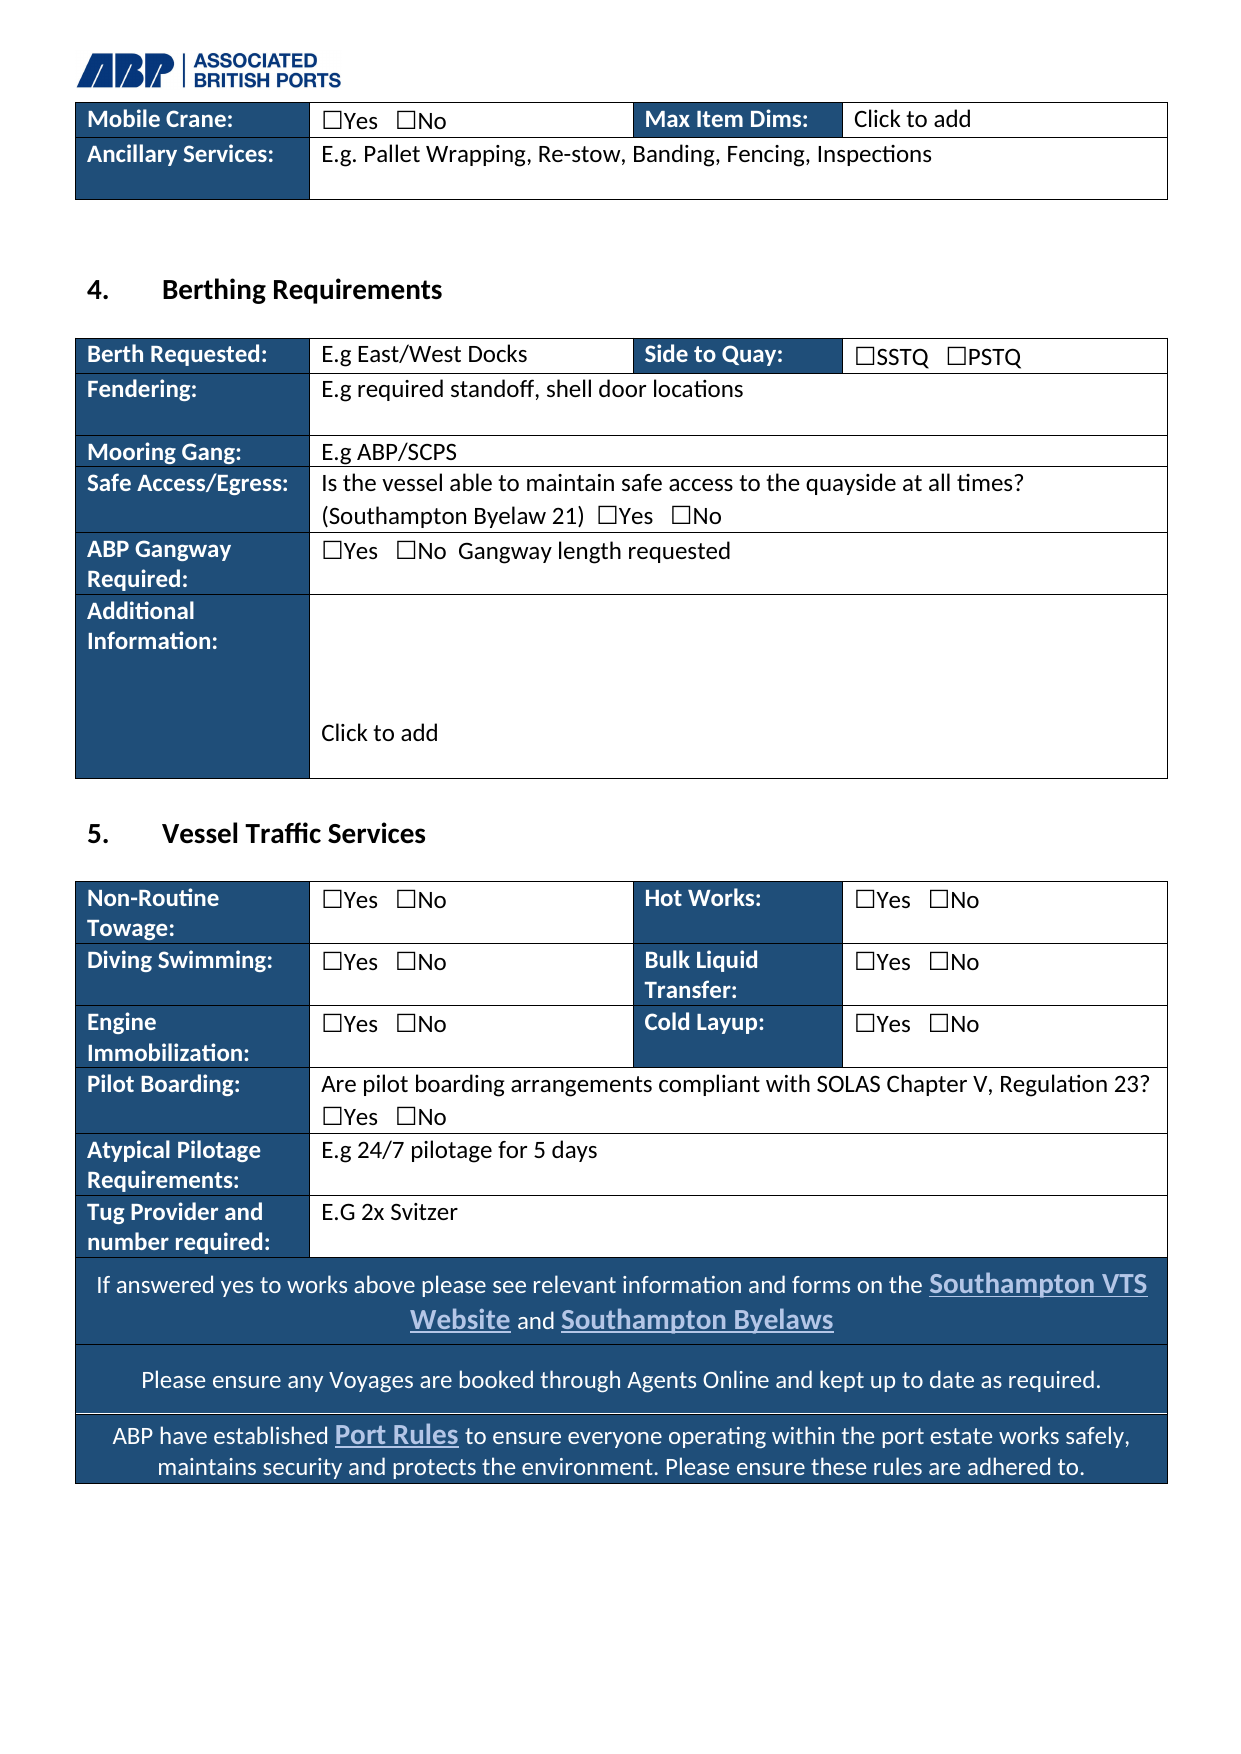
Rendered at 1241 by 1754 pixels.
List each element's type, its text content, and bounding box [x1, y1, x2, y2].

table_cell ABP Gangway Required: [76, 533, 309, 594]
table_cell Yes No [310, 1006, 633, 1067]
table_cell Additional Information: [76, 595, 309, 778]
table_cell Yes No [843, 882, 1167, 943]
table_cell Atypical Pilotage Requirements: [76, 1134, 309, 1195]
table_cell [310, 374, 1167, 435]
table_cell Safe Access/Egress: [76, 467, 309, 532]
table_cell Diving Swimming: [76, 944, 309, 1005]
table_cell [843, 103, 1167, 137]
table_cell [310, 1134, 1167, 1195]
table_cell Non-Routine Towage: [76, 882, 309, 943]
table_cell [310, 436, 1167, 466]
table_cell Are pilot boarding arrangements compliant with SOLAS Chapter V, Regulation 23? Yes No [310, 1068, 1167, 1133]
table_cell SSTQ PSTQ [843, 339, 1167, 373]
table_cell Please ensure any Voyages are booked through Agents Online and kept up to date as required. [76, 1345, 1167, 1413]
table_cell [310, 595, 1167, 778]
table_cell Side to Quay: [634, 339, 842, 373]
table_cell Yes No [310, 103, 633, 137]
table_cell [310, 138, 1167, 199]
table_cell Yes No [310, 882, 633, 943]
table_cell Mooring Gang: [76, 436, 309, 466]
table_cell Yes No [843, 944, 1167, 1005]
table_cell If answered yes to works above please see relevant information and forms on the Southampton VTS Website and Southampton Byelaws [76, 1258, 1167, 1344]
table_cell Vessel Traffic Services [76, 779, 1168, 881]
table_cell Max Item Dims: [634, 103, 842, 137]
table_cell Yes No [310, 533, 1167, 594]
table_cell Berthing Requirements [76, 200, 1168, 337]
table_cell Yes No [310, 944, 633, 1005]
table_cell Bulk Liquid Transfer: [634, 944, 842, 1005]
table_cell Is the vessel able to maintain safe access to the quayside at all times? (Southampton Byelaw 21) Yes No [310, 467, 1167, 532]
table_cell Cold Layup: [634, 1006, 842, 1067]
table_cell Tug Provider and number required: [76, 1196, 309, 1257]
table_cell Engine Immobilization: [76, 1006, 309, 1067]
table_cell Berth Requested: [76, 339, 309, 373]
table_cell [310, 1196, 1167, 1257]
picture [75, 50, 342, 90]
table_cell Pilot Boarding: [76, 1068, 309, 1133]
table_cell ABP have established Port Rules to ensure everyone operating within the port estate works safely, maintains security and protects the environment. Please ensure these rules are adhered to. [76, 1415, 1167, 1483]
table_cell Mobile Crane: [76, 103, 309, 137]
table_cell Hot Works: [634, 882, 842, 943]
table_cell [310, 339, 633, 373]
table_cell Yes No [843, 1006, 1167, 1067]
table_cell Fendering: [76, 374, 309, 435]
table_cell Ancillary Services: [76, 138, 309, 199]
